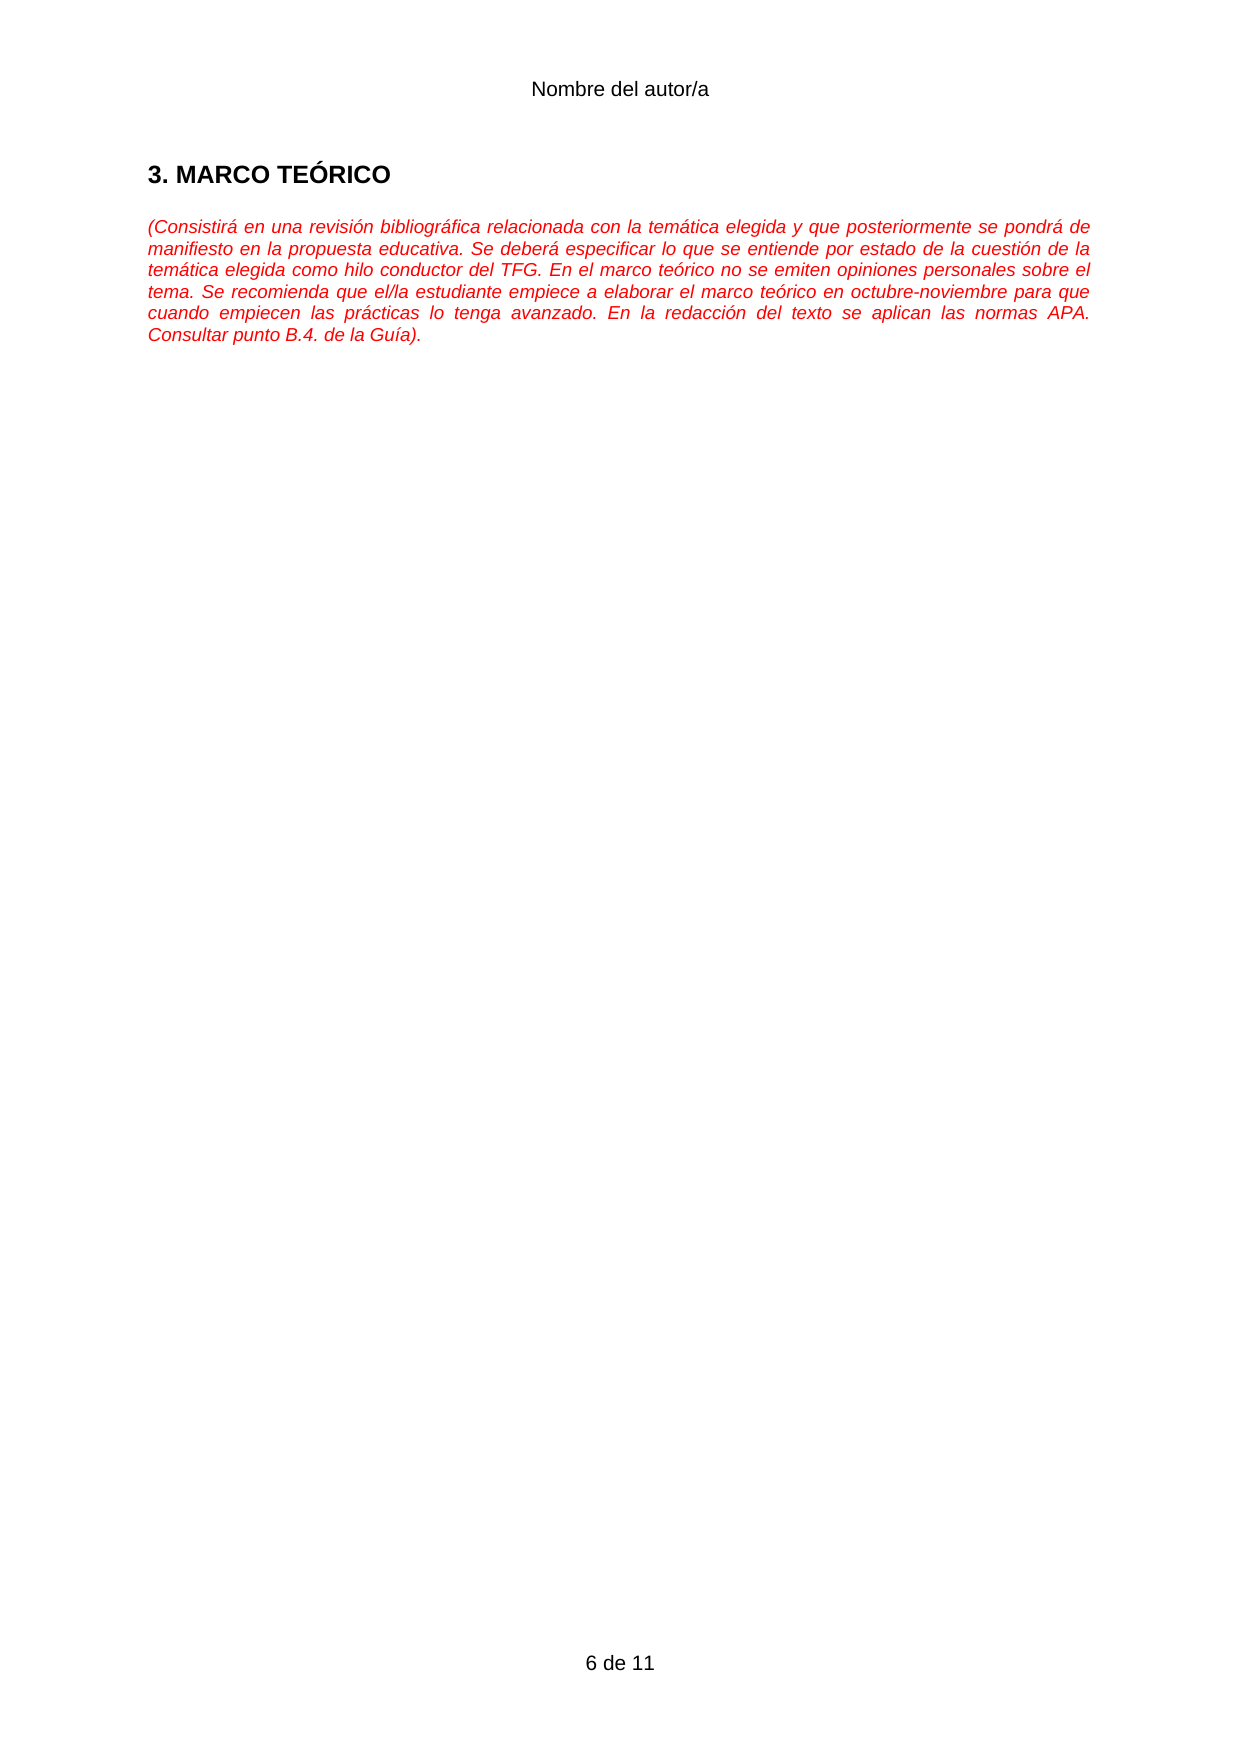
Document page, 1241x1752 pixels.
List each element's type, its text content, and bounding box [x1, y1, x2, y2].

text (Consistirá en una revisión bibliográfica relacionada con la temática elegida y que posteriormente se pondrá de manifiesto en la propuesta educativa. Se deberá especificar lo que se entiende por estado de la cuestión de la temática elegida como hilo conductor del TFG. En el marco teórico no se emiten opiniones personales sobre el tema. Se recomienda que el/la estudiante empiece a elaborar el marco teórico en octubre-noviembre para que cuando empiecen las prácticas lo tenga avanzado. En la redacción del texto se aplican las normas APA. Consultar punto B.4. de la Guía). [148, 216, 1092, 345]
subtitle MARCO TEÓRICO [148, 160, 1092, 189]
